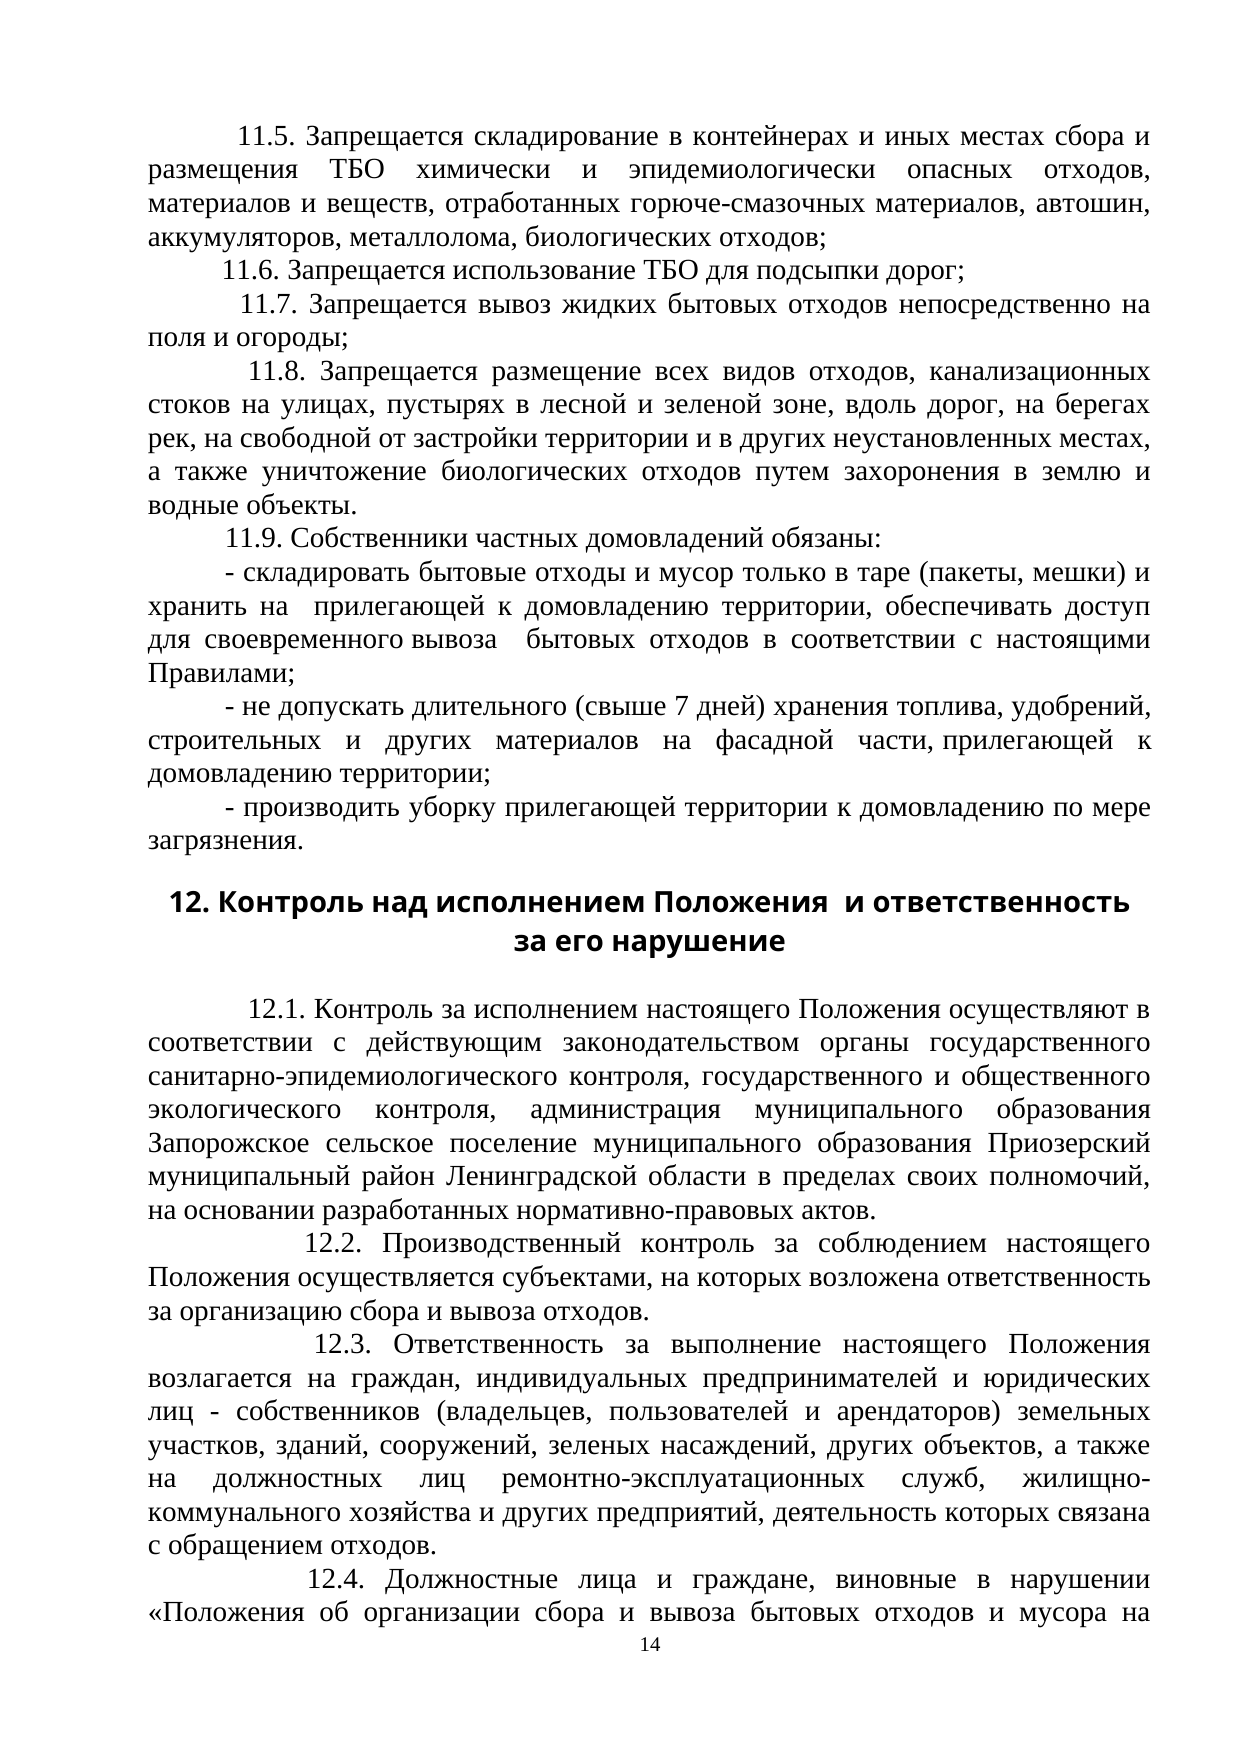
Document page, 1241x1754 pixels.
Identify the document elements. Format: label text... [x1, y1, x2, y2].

text 12.2. Производственный контроль за соблюдением настоящего Положения осуществляется субъектами, на которых возложена ответственность за организацию сбора и вывоза отходов. [148, 1226, 1152, 1326]
text - производить уборку прилегающей территории к домовладению по мере загрязнения. [148, 789, 1152, 856]
text 12.1. Контроль за исполнением настоящего Положения осуществляют в соответствии с действующим законодательством органы государственного санитарно-эпидемиологического контроля, государственного и общественного экологического контроля, администрация муниципального образования Запорожское сельское поселение муниципального образования Приозерский муниципальный район Ленинградской области в пределах своих полномочий, на основании разработанных нормативно-правовых актов. [148, 991, 1152, 1226]
subtitle 12. Контроль над исполнением Положения и ответственность за его нарушение [148, 881, 1152, 960]
text 11.7. Запрещается вывоз жидких бытовых отходов непосредственно на поля и огороды; [148, 286, 1152, 353]
text 11.9. Собственники частных домовладений обязаны: [148, 521, 1152, 554]
text 11.6. Запрещается использование ТБО для подсыпки дорог; [148, 252, 1152, 286]
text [148, 1561, 1152, 1628]
text - складировать бытовые отходы и мусор только в таре (пакеты, мешки) и хранить на прилегающей к домовладению территории, обеспечивать доступ для своевременного вывоза бытовых отходов в соответствии с настоящими Правилами; [148, 554, 1152, 688]
text 11.5. Запрещается складирование в контейнерах и иных местах сбора и размещения ТБО химически и эпидемиологически опасных отходов, материалов и веществ, отработанных горюче-смазочных материалов, автошин, аккумуляторов, металлолома, биологических отходов; [148, 118, 1152, 252]
text 11.8. Запрещается размещение всех видов отходов, канализационных стоков на улицах, пустырях в лесной и зеленой зоне, вдоль дорог, на берегах рек, на свободной от застройки территории и в других неустановленных местах, а также уничтожение биологических отходов путем захоронения в землю и водные объекты. [148, 353, 1152, 521]
text 12.3. Ответственность за выполнение настоящего Положения возлагается на граждан, индивидуальных предпринимателей и юридических лиц - собственников (владельцев, пользователей и арендаторов) земельных участков, зданий, сооружений, зеленых насаждений, других объектов, а также на должностных лиц ремонтно-эксплуатационных служб, жилищно-коммунального хозяйства и других предприятий, деятельность которых связана с обращением отходов. [148, 1326, 1152, 1561]
text - не допускать длительного (свыше 7 дней) хранения топлива, удобрений, строительных и других материалов на фасадной части, прилегающей к домовладению территории; [148, 688, 1152, 789]
